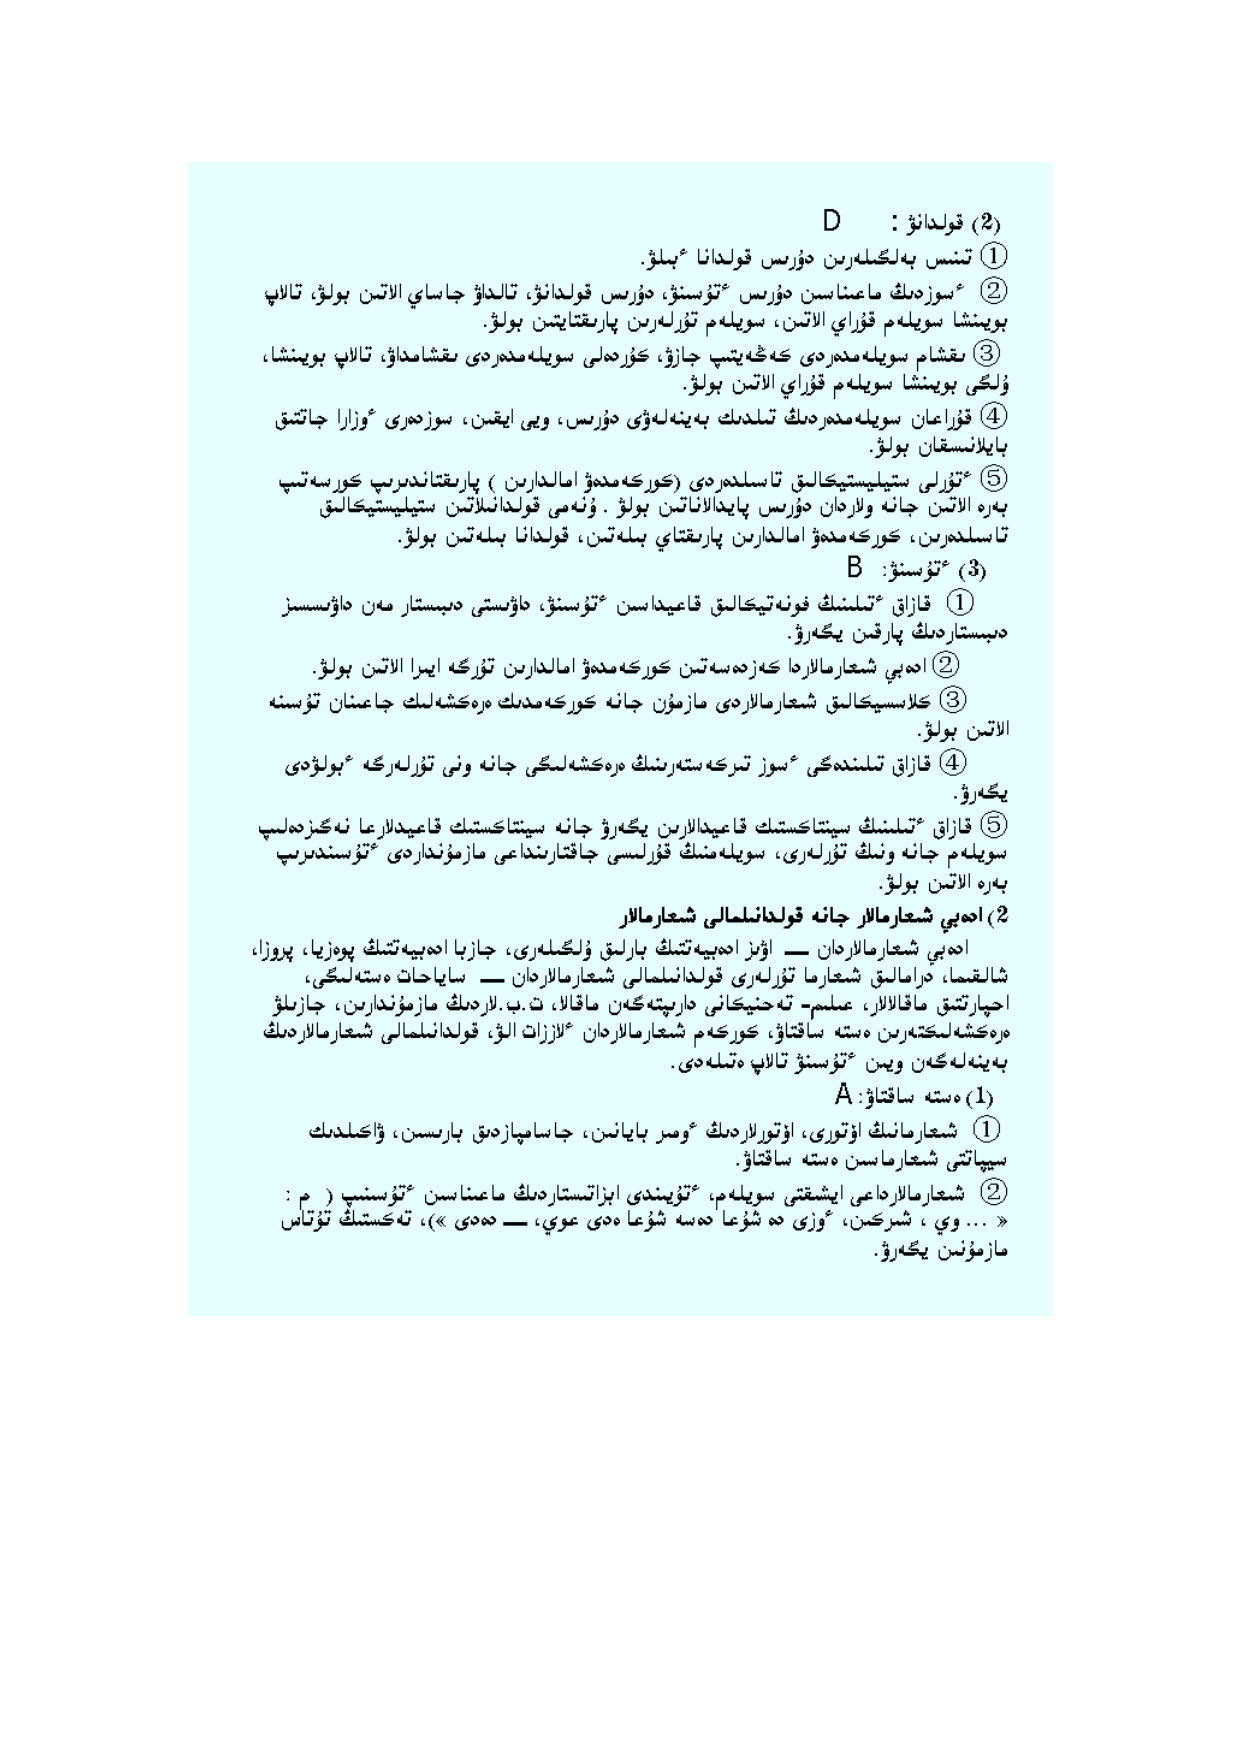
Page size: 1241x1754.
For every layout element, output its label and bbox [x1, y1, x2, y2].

picture [187, 162, 1053, 1316]
